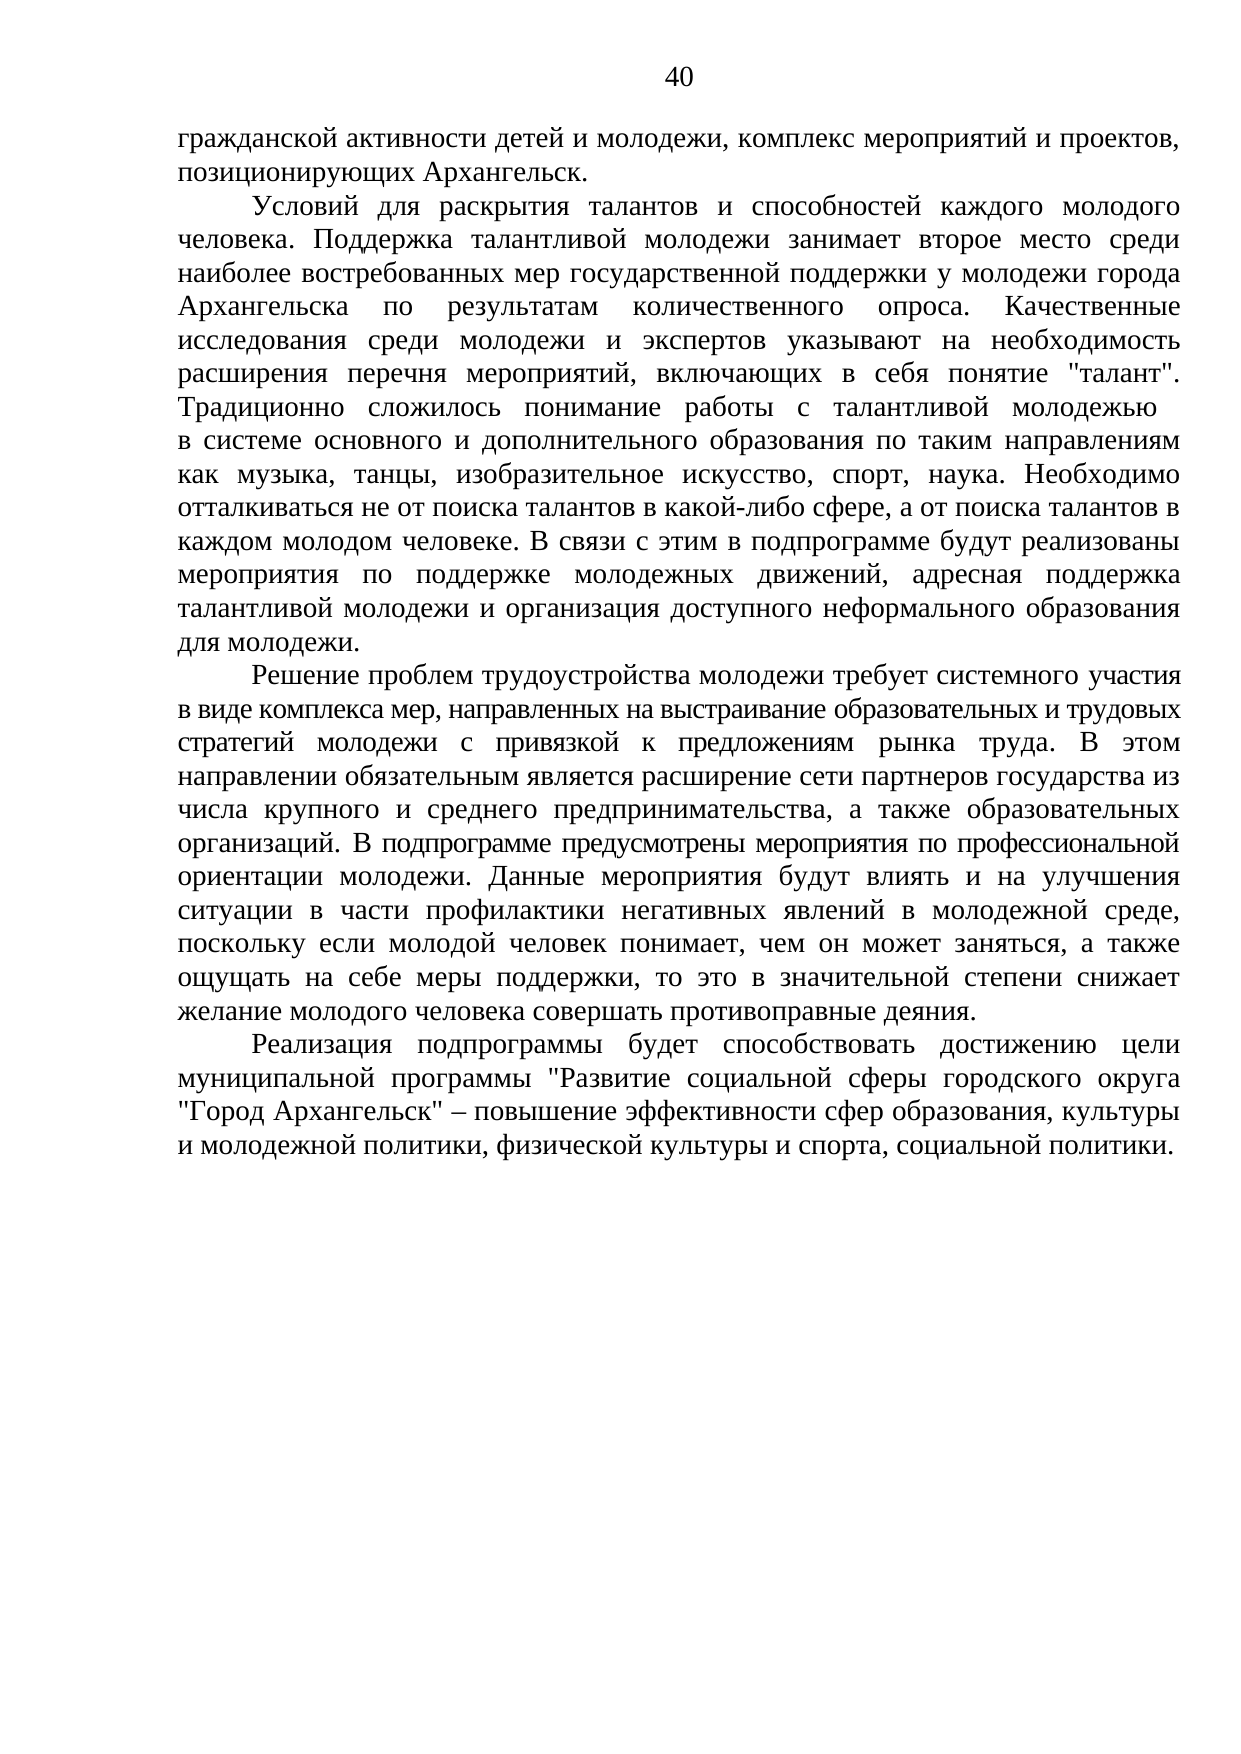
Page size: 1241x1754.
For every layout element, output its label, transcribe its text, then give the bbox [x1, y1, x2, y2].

text Решение проблем трудоустройства молодежи требует системного участия в виде комплекса мер, направленных на выстраивание образовательных и трудовых стратегий молодежи с привязкой к предложениям рынка труда. В этом направлении обязательным является расширение сети партнеров государства из числа крупного и среднего предпринимательства, а также образовательных организаций. В подпрограмме предусмотрены мероприятия по профессиональной ориентации молодежи. Данные мероприятия будут влиять и на улучшения ситуации в части профилактики негативных явлений в молодежной среде, поскольку если молодой человек понимает, чем он может заняться, а также ощущать на себе меры поддержки, то это в значительной степени снижает желание молодого человека совершать противоправные деяния. [177, 657, 1181, 1026]
text Реализация подпрограммы будет способствовать достижению цели муниципальной программы "Развитие социальной сферы городского округа "Город Архангельск" – повышение эффективности сфер образования, культуры и молодежной политики, физической культуры и спорта, социальной политики. [177, 1026, 1181, 1160]
text Условий для раскрытия талантов и способностей каждого молодого человека. Поддержка талантливой молодежи занимает второе место среди наиболее востребованных мер государственной поддержки у молодежи города Архангельска по результатам количественного опроса. Качественные исследования среди молодежи и экспертов указывают на необходимость расширения перечня мероприятий, включающих в себя понятие "талант". Традиционно сложилось понимание работы с талантливой молодежью в системе основного и дополнительного образования по таким направлениям как музыка, танцы, изобразительное искусство, спорт, наука. Необходимо отталкиваться не от поиска талантов в какой-либо сфере, а от поиска талантов в каждом молодом человеке. В связи с этим в подпрограмме будут реализованы мероприятия по поддержке молодежных движений, адресная поддержка талантливой молодежи и организация доступного неформального образования для молодежи. [177, 188, 1181, 657]
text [177, 121, 1181, 188]
